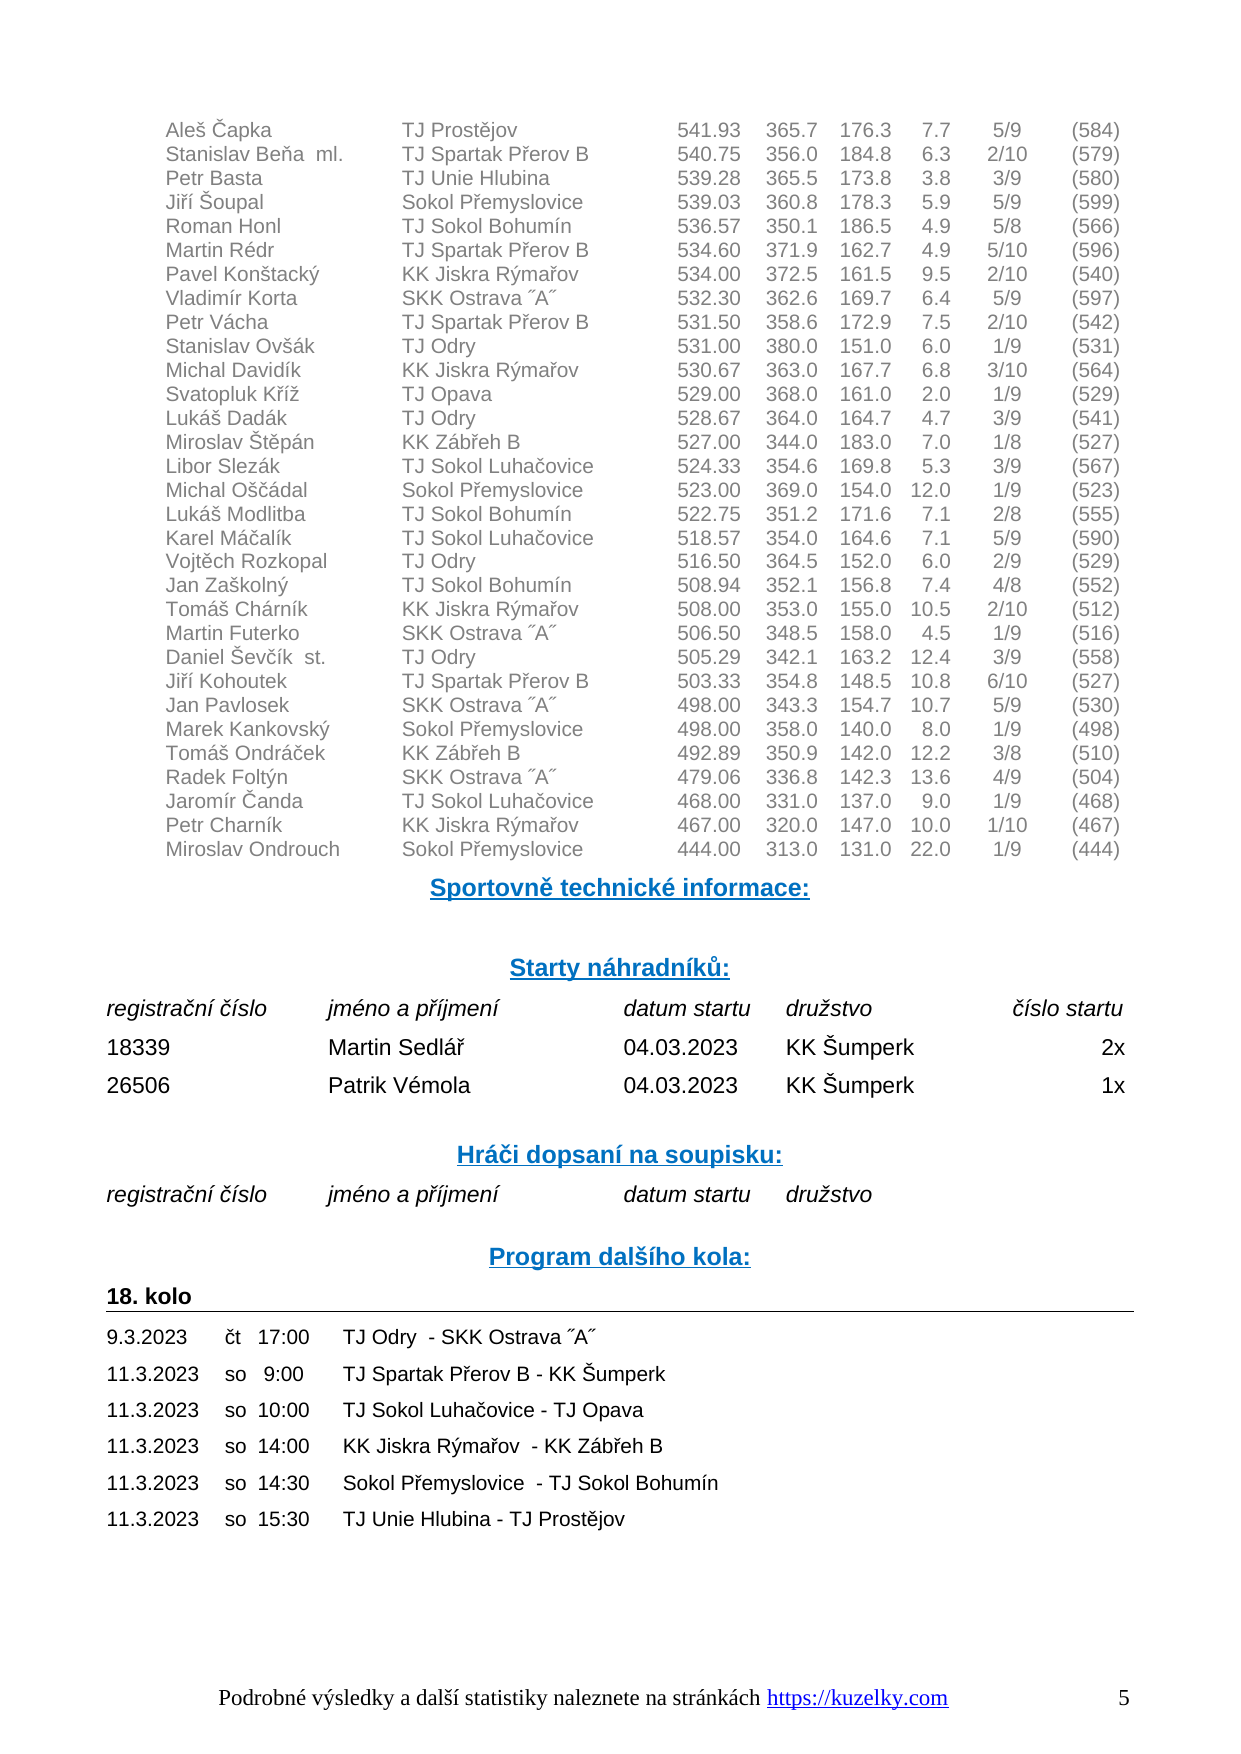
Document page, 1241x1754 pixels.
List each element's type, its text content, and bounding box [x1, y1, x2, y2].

text 9.3.2023 čt 17:00 TJ Odry - SKK Ostrava ˝A˝ [106, 1325, 1134, 1349]
text Starty náhradníků: [94, 953, 1145, 982]
text 11.3.2023 so 9:00 TJ Spartak Přerov B - KK Šumperk [106, 1361, 1134, 1385]
text Marek Kankovský Sokol Přemyslovice 498.00 358.0 140.0 8.0 1/9 (498) [106, 717, 1134, 741]
text Hráči dopsaní na soupisku: [94, 1111, 1145, 1169]
text Sportovně technické informace: [94, 873, 1145, 902]
text Martin Futerko SKK Ostrava ˝A˝ 506.50 348.5 158.0 4.5 1/9 (516) [106, 621, 1134, 645]
text Aleš Čapka TJ Prostějov 541.93 365.7 176.3 7.7 5/9 (584) [106, 118, 1134, 142]
text Lukáš Modlitba TJ Sokol Bohumín 522.75 351.2 171.6 7.1 2/8 (555) [106, 501, 1134, 525]
text Jan Pavlosek SKK Ostrava ˝A˝ 498.00 343.3 154.7 10.7 5/9 (530) [106, 693, 1134, 717]
text Libor Slezák TJ Sokol Luhačovice 524.33 354.6 169.8 5.3 3/9 (567) [106, 453, 1134, 477]
text Stanislav Beňa ml. TJ Spartak Přerov B 540.75 356.0 184.8 6.3 2/10 (579) [106, 142, 1134, 166]
text 18. kolo [106, 1283, 1134, 1311]
text Stanislav Ovšák TJ Odry 531.00 380.0 151.0 6.0 1/9 (531) [106, 334, 1134, 358]
text Svatopluk Kříž TJ Opava 529.00 368.0 161.0 2.0 1/9 (529) [106, 382, 1134, 406]
text Martin Rédr TJ Spartak Přerov B 534.60 371.9 162.7 4.9 5/10 (596) [106, 238, 1134, 262]
text Vojtěch Rozkopal TJ Odry 516.50 364.5 152.0 6.0 2/9 (529) [106, 549, 1134, 573]
text Petr Charník KK Jiskra Rýmařov 467.00 320.0 147.0 10.0 1/10 (467) [106, 813, 1134, 837]
text Michal Oščádal Sokol Přemyslovice 523.00 369.0 154.0 12.0 1/9 (523) [106, 477, 1134, 501]
text Petr Basta TJ Unie Hlubina 539.28 365.5 173.8 3.8 3/9 (580) [106, 166, 1134, 190]
text Tomáš Ondráček KK Zábřeh B 492.89 350.9 142.0 12.2 3/8 (510) [106, 741, 1134, 765]
text 26506 Patrik Vémola 04.03.2023 KK Šumperk 1x [106, 1072, 1134, 1099]
text Karel Máčalík TJ Sokol Luhačovice 518.57 354.0 164.6 7.1 5/9 (590) [106, 525, 1134, 549]
text 18339 Martin Sedlář 04.03.2023 KK Šumperk 2x [106, 1033, 1134, 1060]
text Petr Vácha TJ Spartak Přerov B 531.50 358.6 172.9 7.5 2/10 (542) [106, 310, 1134, 334]
text Miroslav Ondrouch Sokol Přemyslovice 444.00 313.0 131.0 22.0 1/9 (444) [106, 837, 1134, 861]
text 11.3.2023 so 10:00 TJ Sokol Luhačovice - TJ Opava [106, 1398, 1134, 1422]
text Jaromír Čanda TJ Sokol Luhačovice 468.00 331.0 137.0 9.0 1/9 (468) [106, 789, 1134, 813]
text Jan Zaškolný TJ Sokol Bohumín 508.94 352.1 156.8 7.4 4/8 (552) [106, 573, 1134, 597]
text 11.3.2023 so 14:30 Sokol Přemyslovice - TJ Sokol Bohumín [106, 1471, 1134, 1495]
text Vladimír Korta SKK Ostrava ˝A˝ 532.30 362.6 169.7 6.4 5/9 (597) [106, 286, 1134, 310]
text Tomáš Chárník KK Jiskra Rýmařov 508.00 353.0 155.0 10.5 2/10 (512) [106, 597, 1134, 621]
text Pavel Konštacký KK Jiskra Rýmařov 534.00 372.5 161.5 9.5 2/10 (540) [106, 262, 1134, 286]
text Miroslav Štěpán KK Zábřeh B 527.00 344.0 183.0 7.0 1/8 (527) [106, 429, 1134, 453]
text registrační číslo jméno a příjmení datum startu družstvo [106, 1181, 1134, 1208]
text 11.3.2023 so 14:00 KK Jiskra Rýmařov - KK Zábřeh B [106, 1434, 1134, 1458]
text Roman Honl TJ Sokol Bohumín 536.57 350.1 186.5 4.9 5/8 (566) [106, 214, 1134, 238]
text Daniel Ševčík st. TJ Odry 505.29 342.1 163.2 12.4 3/9 (558) [106, 645, 1134, 669]
text 11.3.2023 so 15:30 TJ Unie Hlubina - TJ Prostějov [106, 1507, 1134, 1531]
text Jiří Kohoutek TJ Spartak Přerov B 503.33 354.8 148.5 10.8 6/10 (527) [106, 669, 1134, 693]
text Michal Davidík KK Jiskra Rýmařov 530.67 363.0 167.7 6.8 3/10 (564) [106, 358, 1134, 382]
text Radek Foltýn SKK Ostrava ˝A˝ 479.06 336.8 142.3 13.6 4/9 (504) [106, 765, 1134, 789]
text Lukáš Dadák TJ Odry 528.67 364.0 164.7 4.7 3/9 (541) [106, 406, 1134, 429]
text Jiří Šoupal Sokol Přemyslovice 539.03 360.8 178.3 5.9 5/9 (599) [106, 190, 1134, 214]
text registrační číslo jméno a příjmení datum startu družstvo číslo startu [106, 995, 1134, 1021]
text Program dalšího kola: [94, 1242, 1145, 1270]
